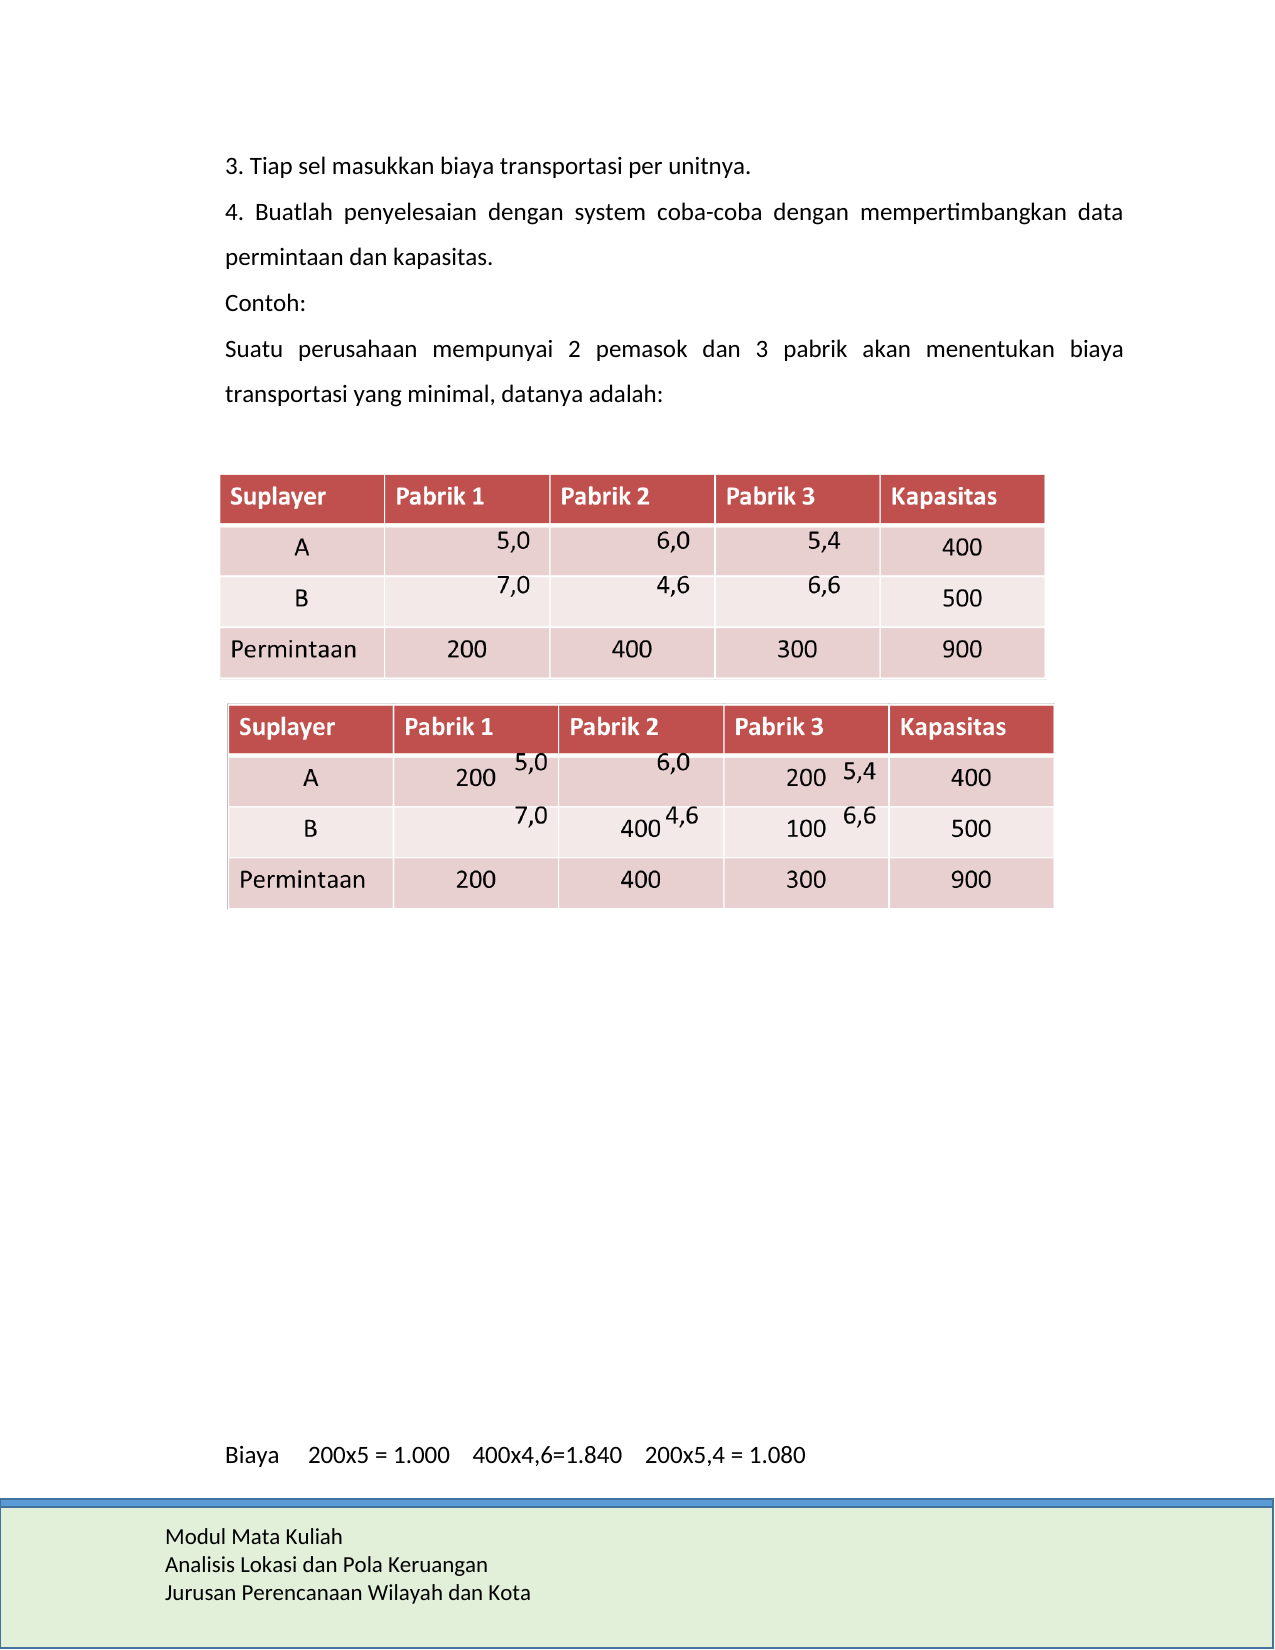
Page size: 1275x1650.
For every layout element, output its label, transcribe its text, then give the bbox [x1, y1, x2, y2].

list 3. Tiap sel masukkan biaya transportasi per unitnya. [225, 150, 1125, 181]
list 4. Buatlah penyelesaian dengan system coba-coba dengan mempertimbangkan data permintaan dan kapasitas. [225, 196, 1125, 272]
list Contoh: Suatu perusahaan mempunyai 2 pemasok dan 3 pabrik akan menentukan biaya transportasi yang minimal, datanya adalah: [225, 287, 1125, 409]
picture [218, 470, 1057, 911]
list Biaya 200x5 = 1.000 400x4,6=1.840 200x5,4 = 1.080 [225, 1439, 1125, 1470]
